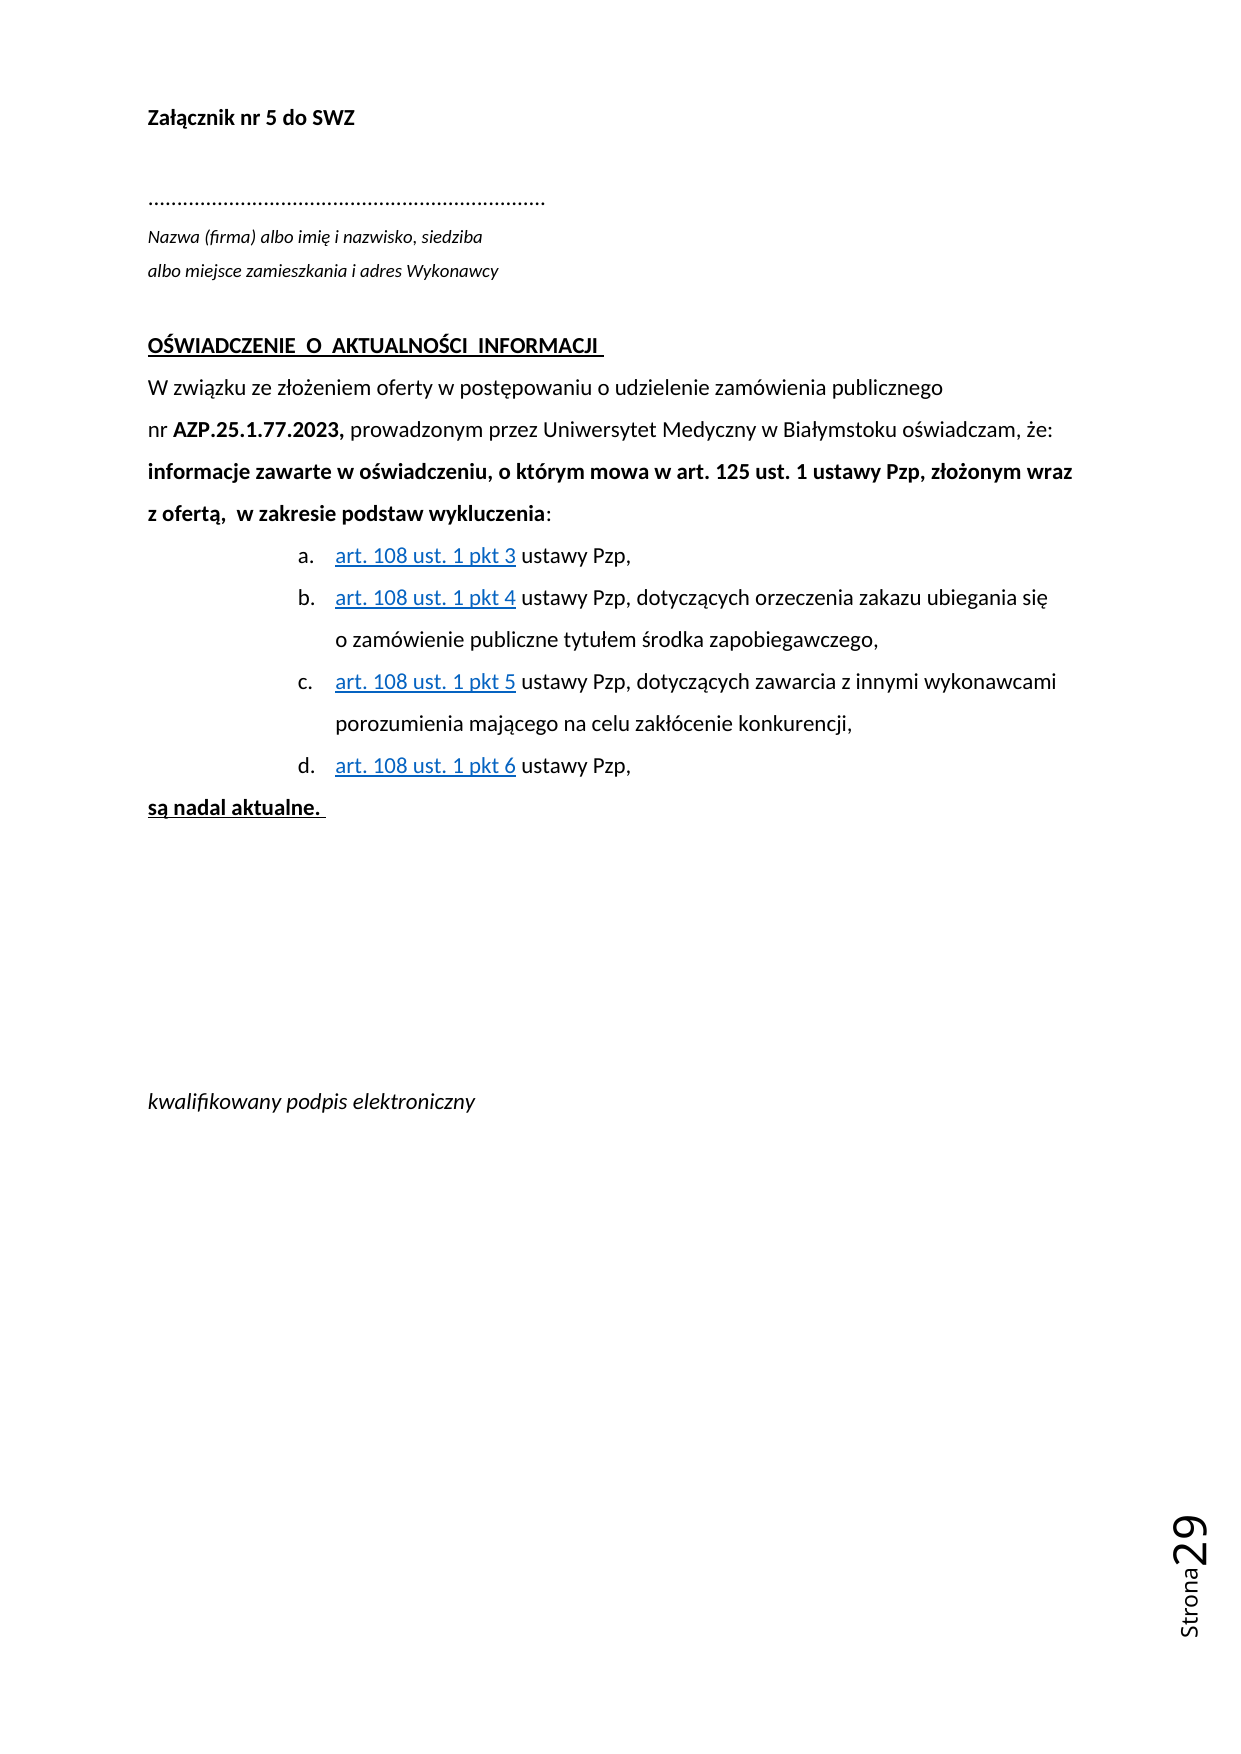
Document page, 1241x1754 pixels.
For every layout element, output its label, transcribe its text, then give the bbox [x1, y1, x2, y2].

list art. 108 ust. 1 pkt 5 ustawy Pzp, dotyczących zawarcia z innymi wykonawcami porozumienia mającego na celu zakłócenie konkurencji, [298, 667, 1137, 737]
text W związku ze złożeniem oferty w postępowaniu o udzielenie zamówienia publicznego nr AZP.25.1.77.2023, prowadzonym przez Uniwersytet Medyczny w Białymstoku oświadczam, że: [148, 373, 1137, 443]
text Załącznik nr 5 do SWZ [148, 103, 1135, 131]
text informacje zawarte w oświadczeniu, o którym mowa w art. 125 ust. 1 ustawy Pzp, złożonym wraz z ofertą, w zakresie podstaw wykluczenia: [148, 457, 1137, 527]
text Nazwa (firma) albo imię i nazwisko, siedziba [148, 225, 1137, 248]
text są nadal aktualne. [148, 793, 1137, 821]
text albo miejsce zamieszkania i adres Wykonawcy [148, 259, 1137, 282]
text ..................................................................... [148, 183, 1152, 211]
text kwalifikowany podpis elektroniczny [148, 1087, 1137, 1115]
list art. 108 ust. 1 pkt 3 ustawy Pzp, [298, 541, 1137, 569]
text OŚWIADCZENIE O AKTUALNOŚCI INFORMACJI [148, 331, 1137, 359]
list art. 108 ust. 1 pkt 6 ustawy Pzp, [298, 751, 1137, 779]
list art. 108 ust. 1 pkt 4 ustawy Pzp, dotyczących orzeczenia zakazu ubiegania się o zamówienie publiczne tytułem środka zapobiegawczego, [298, 583, 1137, 653]
